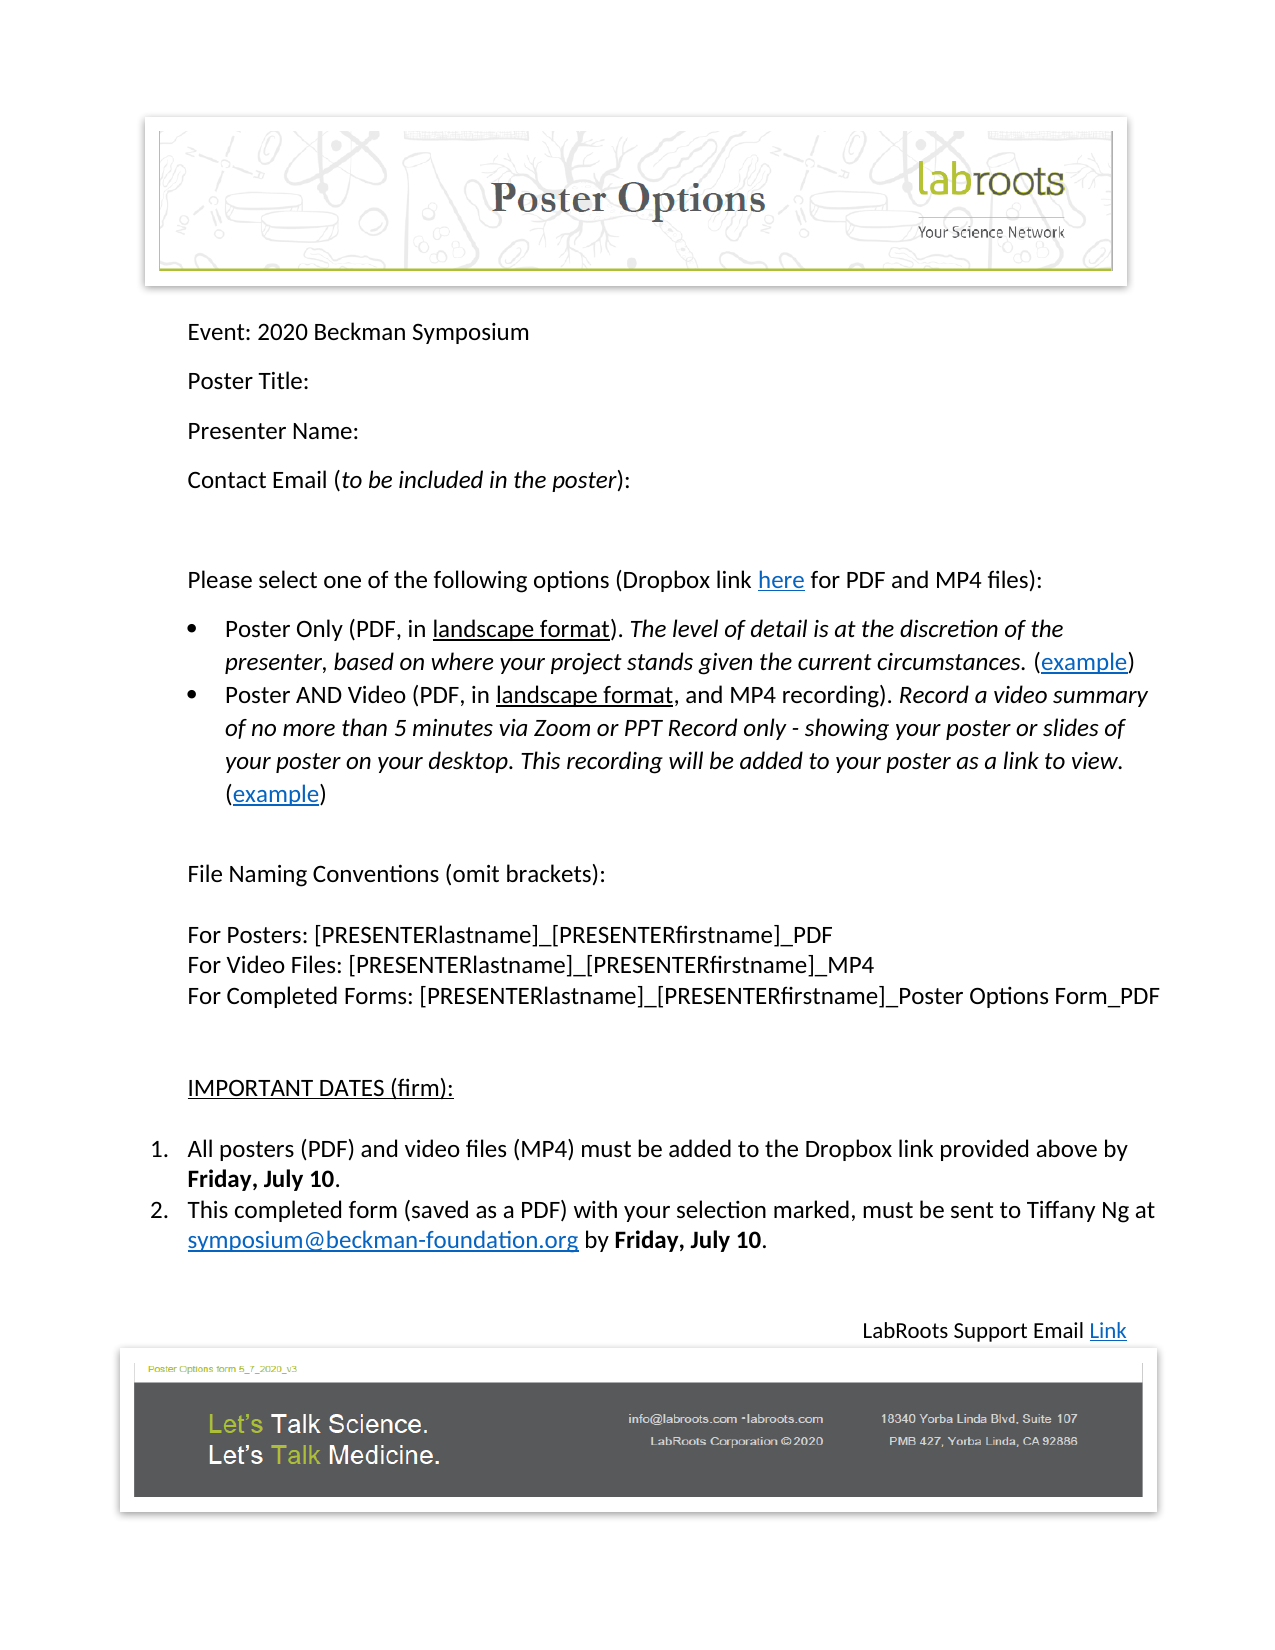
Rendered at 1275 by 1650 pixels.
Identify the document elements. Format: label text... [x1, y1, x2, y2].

text LabRoots Support Email Link [787, 1316, 1162, 1344]
list This completed form (saved as a PDF) with your selection marked, must be sent to Tiffany Ng at symposium@beckman-foundation.org by Friday, July 10. [150, 1194, 1162, 1255]
text Contact Email (to be included in the poster): [112, 464, 1162, 495]
list All posters (PDF) and video files (MP4) must be added to the Dropbox link provided above by Friday, July 10. [150, 1133, 1162, 1194]
list Poster AND Video (PDF, in landscape format, and MP4 recording). Record a video summary of no more than 5 minutes via Zoom or PPT Record only - showing your poster or slides of your poster on your desktop. This recording will be added to your poster as a link to view. (example) [187, 679, 1162, 808]
picture [134, 1363, 1143, 1497]
text For Video Files: [PRESENTERlastname]_[PRESENTERfirstname]_MP4 [187, 949, 1162, 980]
picture [159, 131, 1113, 271]
text For Posters: [PRESENTERlastname]_[PRESENTERfirstname]_PDF [187, 919, 1162, 949]
text Please select one of the following options (Dropbox link here for PDF and MP4 files): [112, 564, 1162, 594]
text For Completed Forms: [PRESENTERlastname]_[PRESENTERfirstname]_Poster Options Form_PDF [187, 980, 1162, 1011]
text Poster Title: [112, 365, 1162, 396]
list Poster Only (PDF, in landscape format). The level of detail is at the discretion of the presenter, based on where your project stands given the current circumstances. (example) [187, 613, 1162, 677]
text IMPORTANT DATES (firm): [187, 1072, 1162, 1102]
text File Naming Conventions (omit brackets): [112, 858, 1162, 888]
text Presenter Name: [112, 415, 1162, 446]
text Event: 2020 Beckman Symposium [112, 316, 1162, 346]
